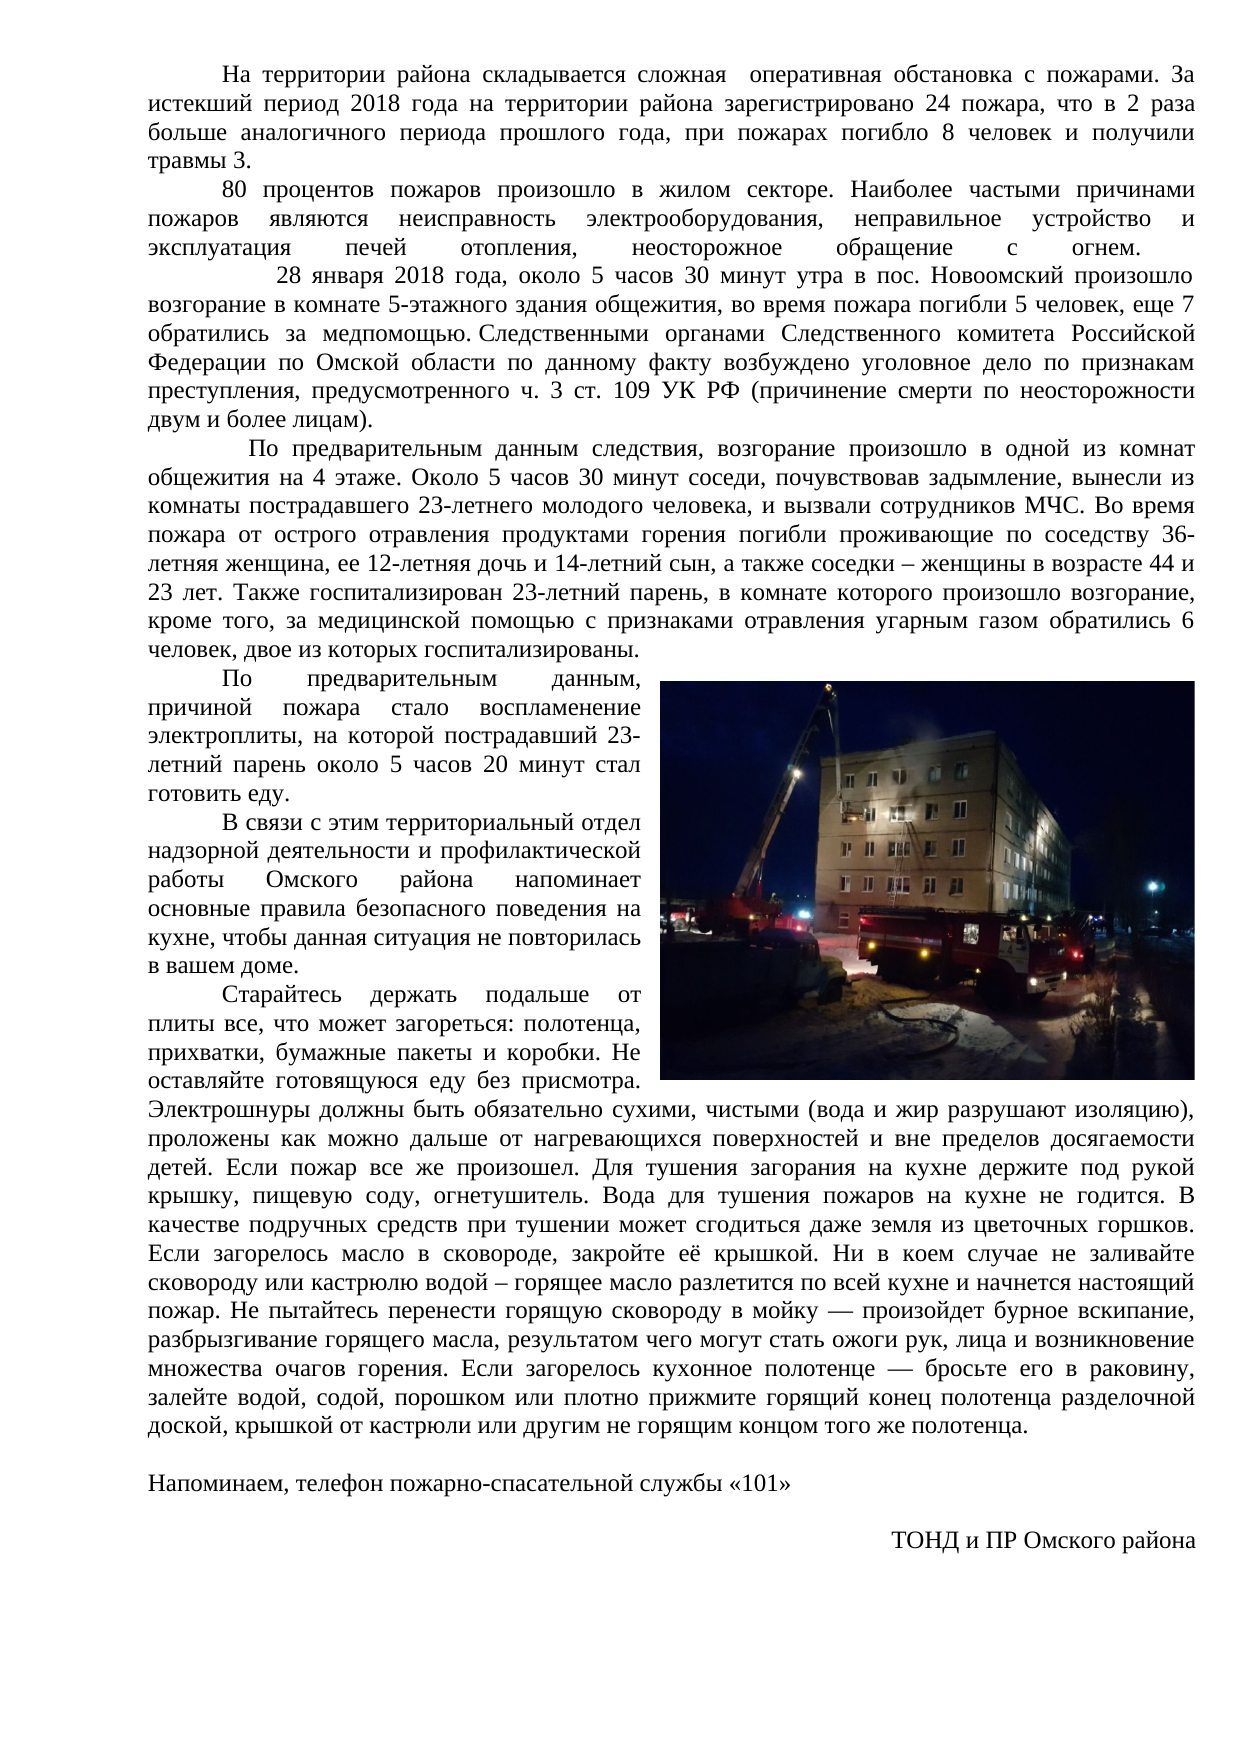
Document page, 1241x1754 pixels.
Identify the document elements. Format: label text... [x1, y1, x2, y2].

picture [660, 681, 1195, 1079]
text 80 процентов пожаров произошло в жилом секторе. Наиболее частыми причинами пожаров являются неисправность электрооборудования, неправильное устройство и эксплуатация печей отопления, неосторожное обращение с огнем. 28 января 2018 года, около 5 часов 30 минут утра в пос. Новоомский произошло возгорание в комнате 5-этажного здания общежития, во время пожара погибли 5 человек, еще 7 обратились за медпомощью. Следственными органами Следственного комитета Российской Федерации по Омской области по данному факту возбуждено уголовное дело по признакам преступления, предусмотренного ч. 3 ст. 109 УК РФ (причинение смерти по неосторожности двум и более лицам). [148, 174, 1196, 433]
text В связи с этим территориальный отдел надзорной деятельности и профилактической работы Омского района напоминает основные правила безопасного поведения на кухне, чтобы данная ситуация не повторилась в вашем доме. [148, 807, 660, 979]
text Напоминаем, телефон пожарно-спасательной службы «101» [148, 1468, 1196, 1497]
text На территории района складывается сложная оперативная обстановка с пожарами. За истекший период 2018 года на территории района зарегистрировано 24 пожара, что в 2 раза больше аналогичного периода прошлого года, при пожарах погибло 8 человек и получили травмы 3. [148, 59, 1196, 174]
text Старайтесь держать подальше от плиты все, что может загореться: полотенца, прихватки, бумажные пакеты и коробки. Не оставляйте готовящуюся еду без присмотра. Электрошнуры должны быть обязательно сухими, чистыми (вода и жир разрушают изоляцию), проложены как можно дальше от нагревающихся поверхностей и вне пределов досягаемости детей. Если пожар все же произошел. Для тушения загорания на кухне держите под рукой крышку, пищевую соду, огнетушитель. Вода для тушения пожаров на кухне не годится. В качестве подручных средств при тушении может сгодиться даже земля из цветочных горшков. Если загорелось масло в сковороде, закройте её крышкой. Ни в коем случае не заливайте сковороду или кастрюлю водой – горящее масло разлетится по всей кухне и начнется настоящий пожар. Не пытайтесь перенести горящую сковороду в мойку — произойдет бурное вскипание, разбрызгивание горящего масла, результатом чего могут стать ожоги рук, лица и возникновение множества очагов горения. Если загорелось кухонное полотенце — бросьте его в раковину, залейте водой, содой, порошком или плотно прижмите горящий конец полотенца разделочной доской, крышкой от кастрюли или другим не горящим концом того же полотенца. [148, 979, 1196, 1439]
text ТОНД и ПР Омского района [148, 1525, 1196, 1554]
text По предварительным данным, причиной пожара стало воспламенение электроплиты, на которой пострадавший 23-летний парень около 5 часов 20 минут стал готовить еду. [148, 663, 1196, 807]
text По предварительным данным следствия, возгорание произошло в одной из комнат общежития на 4 этаже. Около 5 часов 30 минут соседи, почувствовав задымление, вынесли из комнаты пострадавшего 23-летнего молодого человека, и вызвали сотрудников МЧС. Во время пожара от острого отравления продуктами горения погибли проживающие по соседству 36-летняя женщина, ее 12-летняя дочь и 14-летний сын, а также соседки – женщины в возрасте 44 и 23 лет. Также госпитализирован 23-летний парень, в комнате которого произошло возгорание, кроме того, за медицинской помощью с признаками отравления угарным газом обратились 6 человек, двое из которых госпитализированы. [148, 433, 1196, 663]
